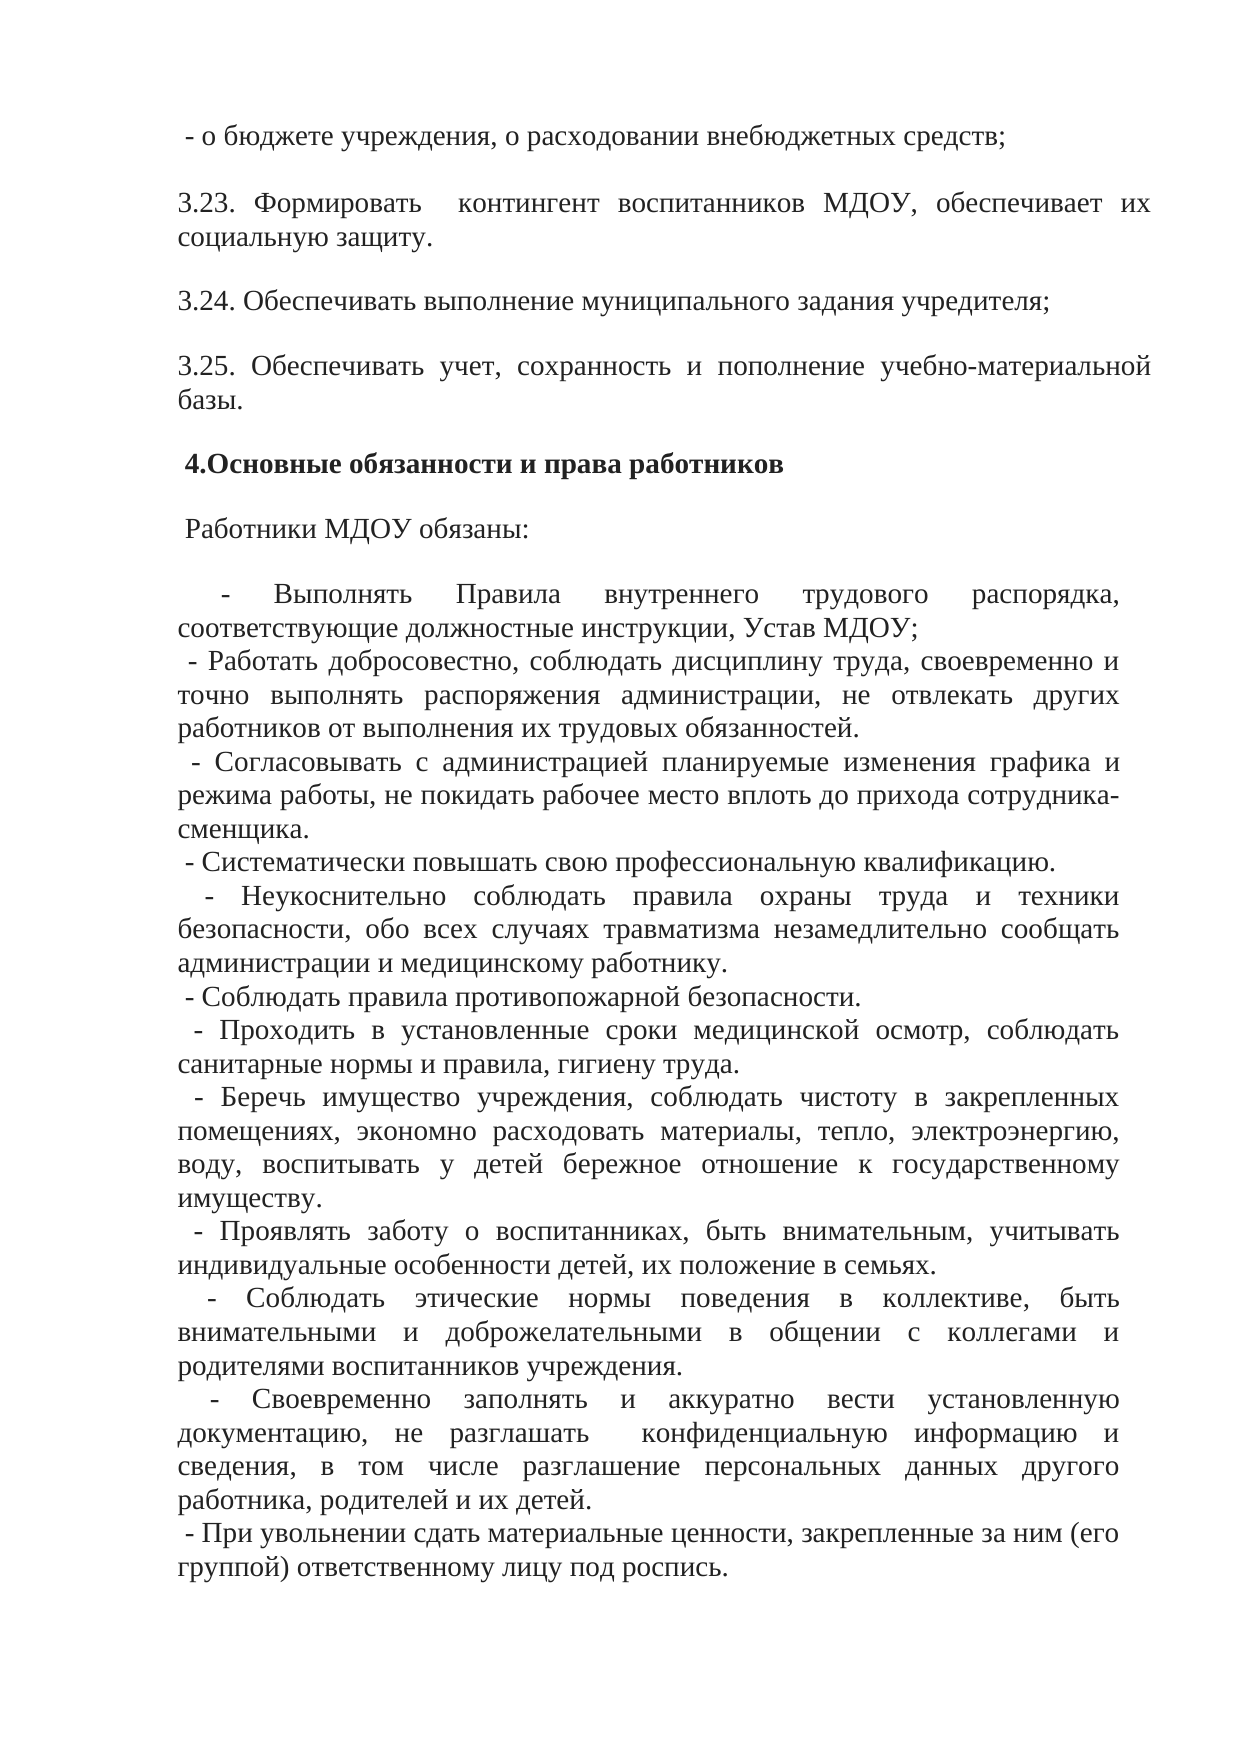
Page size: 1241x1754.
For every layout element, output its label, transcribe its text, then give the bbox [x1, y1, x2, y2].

text - Беречь имущество учреждения, соблюдать чистоту в закрепленных помещениях, экономно расходовать материалы, тепло, электроэнергию, воду, воспитывать у детей бережное отношение к государственному имуществу. [177, 1079, 1120, 1213]
text - Своевременно заполнять и аккуратно вести установленную документацию, не разглашать конфиденциальную информацию и сведения, в том числе разглашение персональных данных другого работника, родителей и их детей. [177, 1381, 1120, 1515]
text - Соблюдать этические нормы поведения в коллективе, быть внимательными и доброжелательными в общении с коллегами и родителями воспитанников учреждения. [177, 1281, 1120, 1381]
text - Согласовывать с администрацией планируемые изменения графика и режима работы, не покидать рабочее место вплоть до прихода сотрудника-сменщика. [177, 744, 1120, 844]
text 3.25. Обеспечивать учет, сохранность и пополнение учебно-материальной базы. [177, 348, 1152, 415]
text - Систематически повышать свою профессиональную квалификацию. [177, 844, 1120, 878]
text 3.23. Формировать контингент воспитанников МДОУ, обеспечивает их социальную защиту. [177, 185, 1152, 252]
text - Выполнять Правила внутреннего трудового распорядка, соответствующие должностные инструкции, Устав МДОУ; [177, 576, 1120, 643]
text - Неукоснительно соблюдать правила охраны труда и техники безопасности, обо всех случаях травматизма незамедлительно сообщать администрации и медицинскому работнику. [177, 878, 1120, 979]
text - Проходить в установленные сроки медицинской осмотр, соблюдать санитарные нормы и правила, гигиену труда. [177, 1012, 1120, 1079]
text - Проявлять заботу о воспитанниках, быть внимательным, учитывать индивидуальные особенности детей, их положение в семьях. [177, 1213, 1120, 1281]
text - о бюджете учреждения, о расходовании внебюджетных средств; [177, 118, 1120, 152]
text Работники МДОУ обязаны: [177, 511, 1152, 545]
text 4.Основные обязанности и права работников [177, 447, 1152, 480]
text - Соблюдать правила противопожарной безопасности. [177, 979, 1120, 1012]
text - При увольнении сдать материальные ценности, закрепленные за ним (его группой) ответственному лицу под роспись. [177, 1515, 1120, 1582]
text 3.24. Обеспечивать выполнение муниципального задания учредителя; [177, 283, 1152, 317]
text - Работать добросовестно, соблюдать дисциплину труда, своевременно и точно выполнять распоряжения администрации, не отвлекать других работников от выполнения их трудовых обязанностей. [177, 643, 1120, 744]
